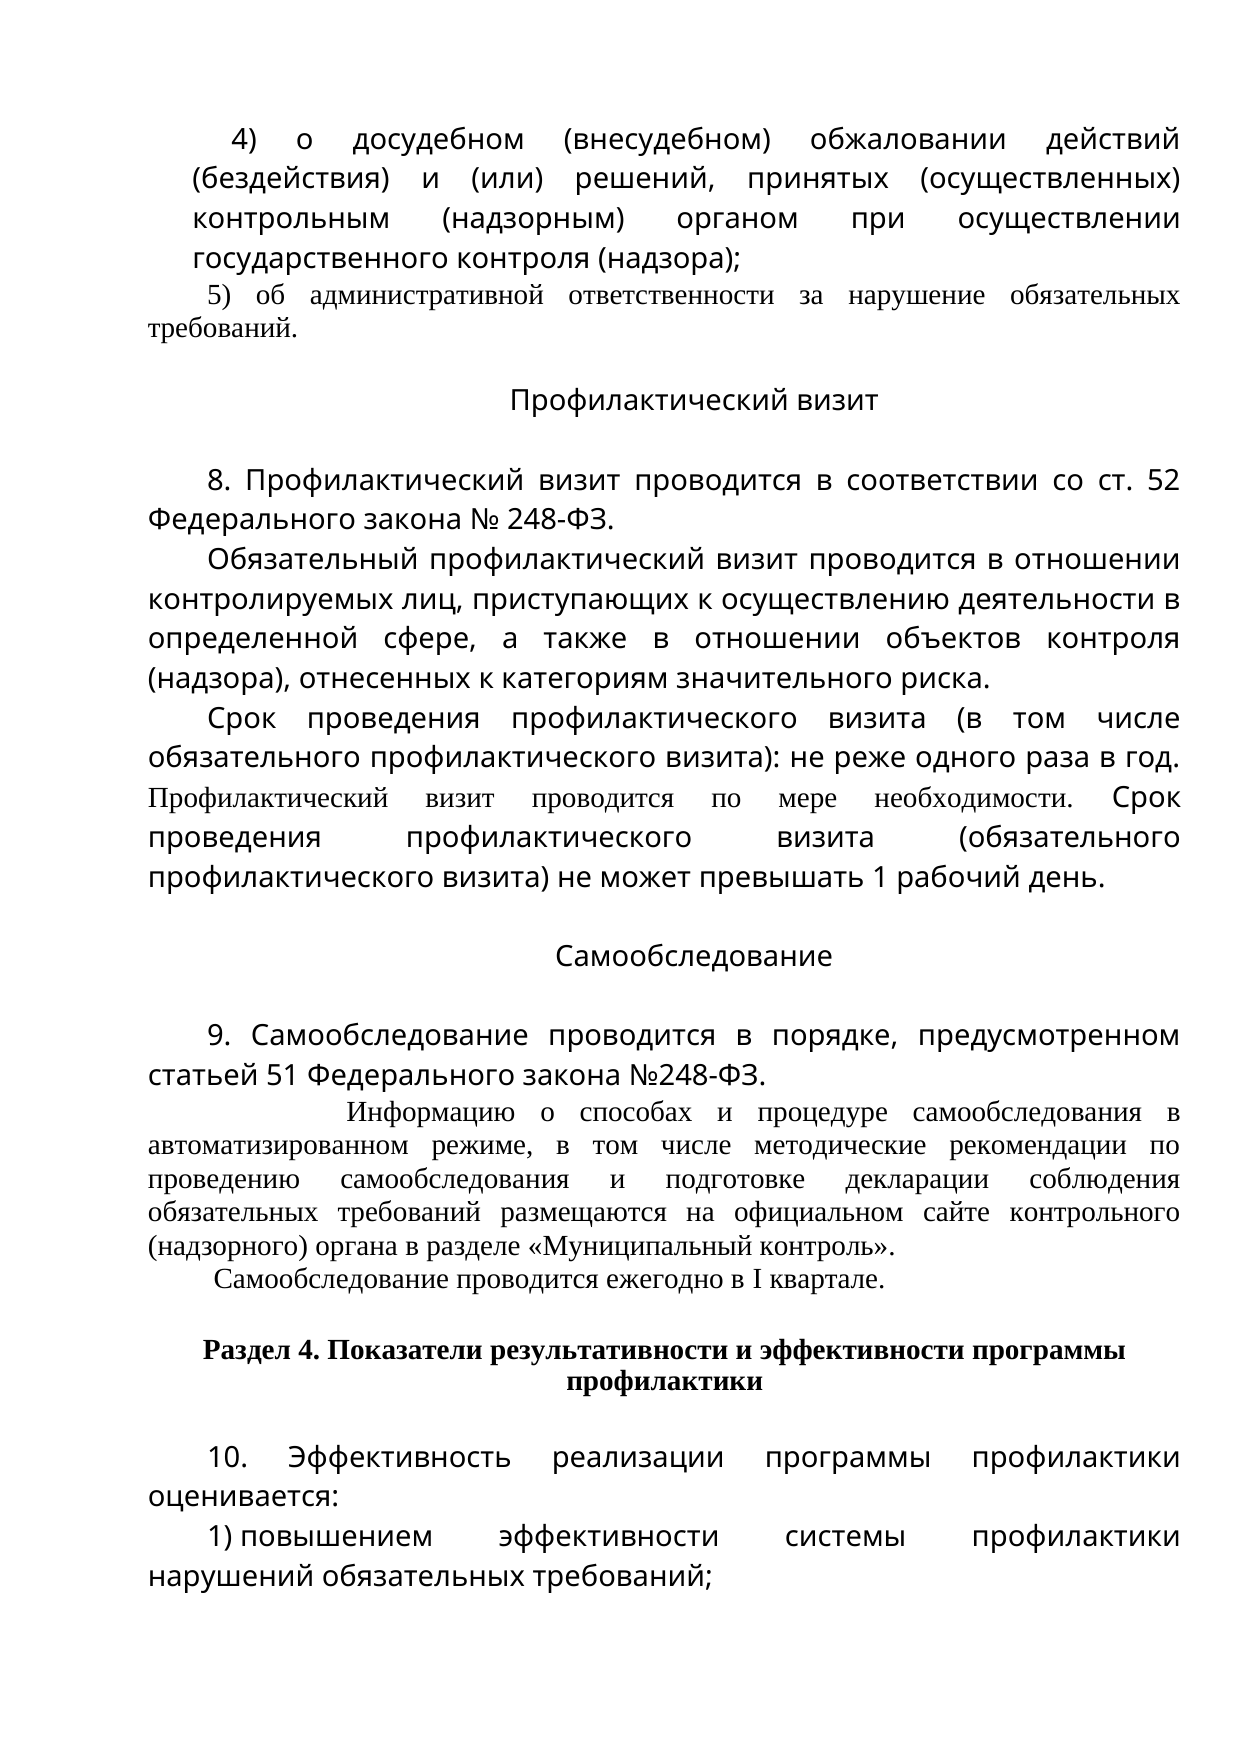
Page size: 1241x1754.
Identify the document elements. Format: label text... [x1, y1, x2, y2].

text Обязательный профилактический визит проводится в отношении контролируемых лиц, приступающих к осуществлению деятельности в определенной сфере, а также в отношении объектов контроля (надзора), отнесенных к категориям значительного риска. [148, 538, 1181, 697]
text 4) о досудебном (внесудебном) обжаловании действий (бездействия) и (или) решений, принятых (осуществленных) контрольным (надзорным) органом при осуществлении государственного контроля (надзора); [192, 118, 1181, 277]
subtitle Раздел 4. Показатели результативности и эффективности программы профилактики [148, 1335, 1181, 1396]
text 9. Самообследование проводится в порядке, предусмотренном статьей 51 Федерального закона №248-ФЗ. [148, 1014, 1181, 1094]
text Информацию о способах и процедуре самообследования в автоматизированном режиме, в том числе методические рекомендации по проведению самообследования и подготовке декларации соблюдения обязательных требований размещаются на официальном сайте контрольного (надзорного) органа в разделе «Муниципальный контроль». [148, 1094, 1181, 1262]
text 1) повышением эффективности системы профилактики нарушений обязательных требований; [148, 1515, 1181, 1595]
text 8. Профилактический визит проводится в соответствии со ст. 52 Федерального закона № 248-ФЗ. [148, 459, 1181, 538]
text Срок проведения профилактического визита (в том числе обязательного профилактического визита): не реже одного раза в год. Профилактический визит проводится по мере необходимости. Срок проведения профилактического визита (обязательного профилактического визита) не может превышать 1 рабочий день. [148, 697, 1181, 896]
text Профилактический визит [148, 379, 1181, 419]
text 5) об административной ответственности за нарушение обязательных требований. [148, 277, 1181, 344]
text 10. Эффективность реализации программы профилактики оценивается: [148, 1436, 1181, 1515]
text Самообследование проводится ежегодно в I квартале. [148, 1262, 1181, 1295]
text Самообследование [148, 935, 1181, 975]
